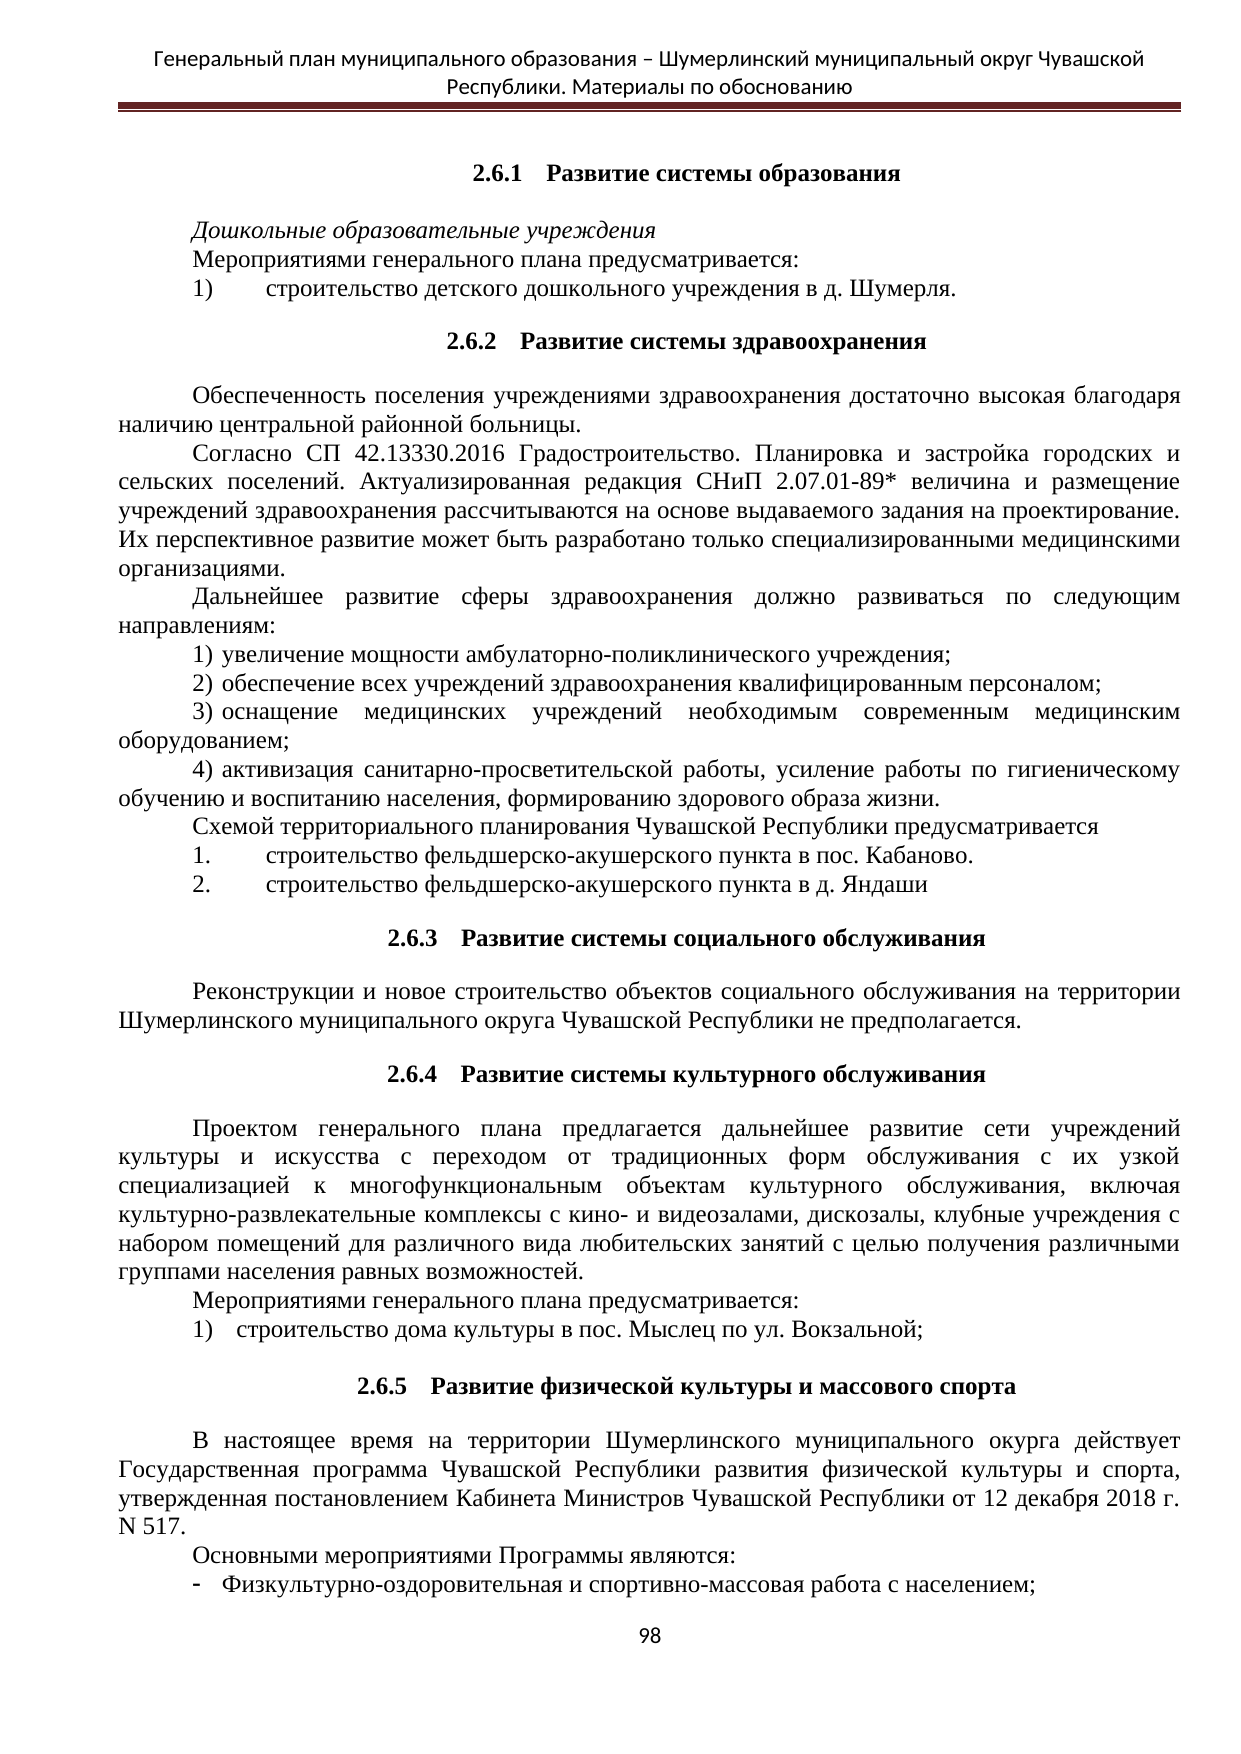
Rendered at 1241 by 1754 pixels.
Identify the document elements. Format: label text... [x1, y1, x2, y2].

text Согласно СП 42.13330.2016 Градостроительство. Планировка и застройка городских и сельских поселений. Актуализированная редакция СНиП 2.07.01-89* величина и размещение учреждений здравоохранения рассчитываются на основе выдаваемого задания на проектирование. Их перспективное развитие может быть разработано только специализированными медицинскими организациями. [118, 438, 1181, 581]
list обеспечение всех учреждений здравоохранения квалифицированным персоналом; [118, 668, 1181, 696]
text Мероприятиями генерального плана предусматривается: [118, 1285, 1181, 1314]
text Проектом генерального плана предлагается дальнейшее развитие сети учреждений культуры и искусства с переходом от традиционных форм обслуживания с их узкой специализацией к многофункциональным объектам культурного обслуживания, включая культурно-развлекательные комплексы с кино- и видеозалами, дискозалы, клубные учреждения с набором помещений для различного вида любительских занятий с целью получения различными группами населения равных возможностей. [118, 1113, 1181, 1285]
text Основными мероприятиями Программы являются: [118, 1540, 1181, 1569]
list оснащение медицинских учреждений необходимым современным медицинским оборудованием; [118, 696, 1181, 754]
list Физкультурно-оздоровительная и спортивно-массовая работа с населением; [118, 1569, 1181, 1598]
list строительство детского дошкольного учреждения в д. Шумерля. [118, 273, 1181, 301]
list активизация санитарно-просветительской работы, усиление работы по гигиеническому обучению и воспитанию населения, формированию здорового образа жизни. [118, 754, 1181, 811]
list строительство фельдшерско-акушерского пункта в пос. Кабаново. [118, 840, 1181, 869]
list строительство дома культуры в пос. Мыслец по ул. Вокзальной; [118, 1314, 1181, 1343]
list увеличение мощности амбулаторно-поликлинического учреждения; [118, 639, 1181, 668]
list строительство фельдшерско-акушерского пункта в д. Яндаши [118, 869, 1181, 898]
list Развитие системы образования [118, 158, 1181, 186]
list Развитие физической культуры и массового спорта [118, 1371, 1181, 1400]
list Развитие системы социального обслуживания [118, 923, 1181, 951]
text Мероприятиями генерального плана предусматривается: [118, 244, 1181, 273]
text Реконструкции и новое строительство объектов социального обслуживания на территории Шумерлинского муниципального округа Чувашской Республики не предполагается. [118, 976, 1181, 1034]
list Развитие системы здравоохранения [118, 326, 1181, 355]
text В настоящее время на территории Шумерлинского муниципального окурга действует Государственная программа Чувашской Республики развития физической культуры и спорта, утвержденная постановлением Кабинета Министров Чувашской Республики от 12 декабря 2018 г. N 517. [118, 1425, 1181, 1540]
text Дальнейшее развитие сферы здравоохранения должно развиваться по следующим направлениям: [118, 581, 1181, 639]
list Дошкольные образовательные учреждения [118, 215, 1181, 244]
text Схемой территориального планирования Чувашской Республики предусматривается [118, 811, 1181, 840]
list Развитие системы культурного обслуживания [118, 1059, 1181, 1088]
text Обеспеченность поселения учреждениями здравоохранения достаточно высокая благодаря наличию центральной районной больницы. [118, 380, 1181, 438]
